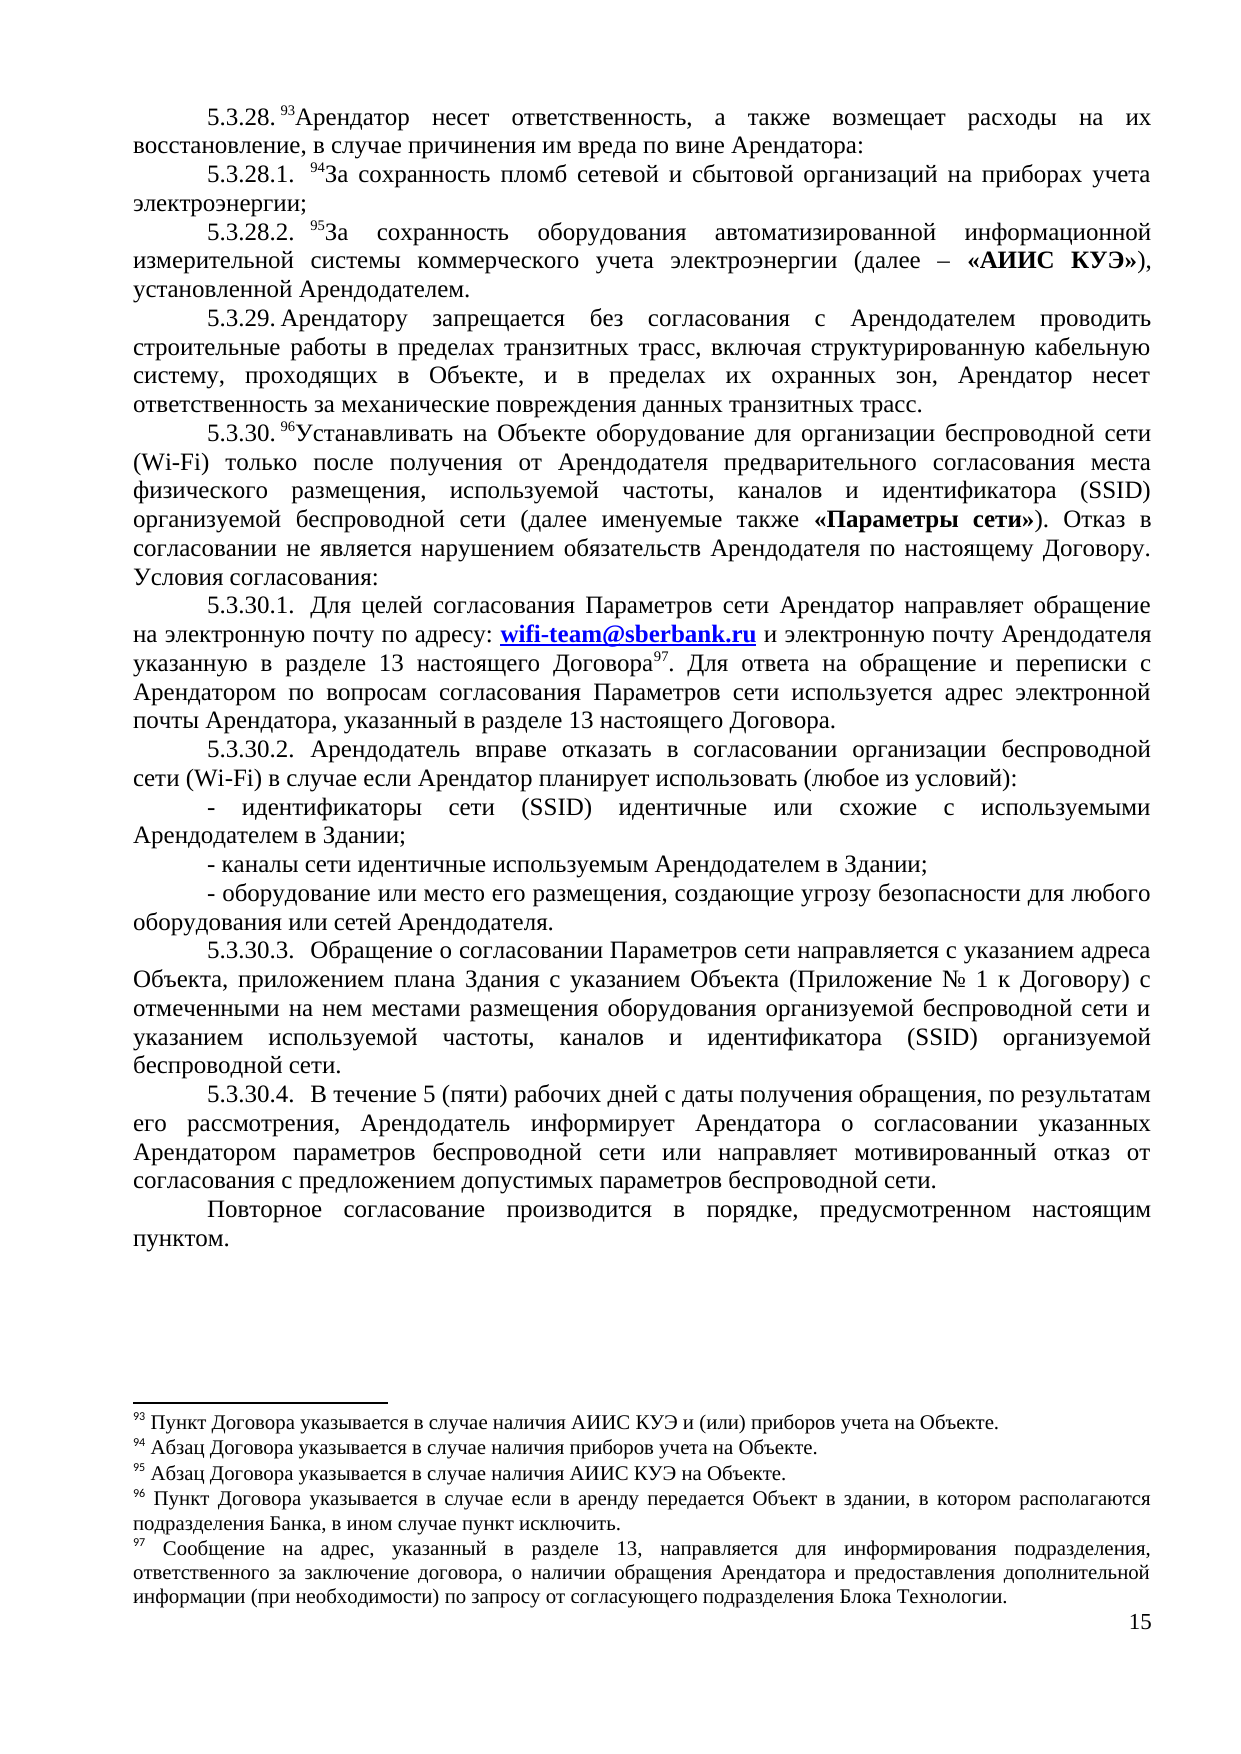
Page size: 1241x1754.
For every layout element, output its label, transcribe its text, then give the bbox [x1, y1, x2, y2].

list Для целей согласования Параметров сети Арендатор направляет обращение на электронную почту по адресу: wifi-team@sberbank.ru и электронную почту Арендодателя указанную в разделе 13 настоящего Договора. Для ответа на обращение и переписки с Арендатором по вопросам согласования Параметров сети используется адрес электронной почты Арендатора, указанный в разделе 13 настоящего Договора. [133, 591, 1152, 734]
list Обращение о согласовании Параметров сети направляется с указанием адреса Объекта, приложением плана Здания с указанием Объекта (Приложение № 1 к Договору) с отмеченными на нем местами размещения оборудования организуемой беспроводной сети и указанием используемой частоты, каналов и идентификатора (SSID) организуемой беспроводной сети. [133, 936, 1152, 1079]
list - каналы сети идентичные используемым Арендодателем в Здании; [133, 849, 1152, 878]
list За сохранность пломб сетевой и сбытовой организаций на приборах учета электроэнергии; [133, 159, 1152, 217]
list Арендатор несет ответственность, а также возмещает расходы на их восстановление, в случае причинения им вреда по вине Арендатора: [133, 102, 1152, 159]
list В течение 5 (пяти) рабочих дней с даты получения обращения, по результатам его рассмотрения, Арендодатель информирует Арендатора о согласовании указанных Арендатором параметров беспроводной сети или направляет мотивированный отказ от согласования с предложением допустимых параметров беспроводной сети. [133, 1079, 1152, 1194]
list - оборудование или место его размещения, создающие угрозу безопасности для любого оборудования или сетей Арендодателя. [133, 878, 1152, 936]
list Арендатору запрещается без согласования с Арендодателем проводить строительные работы в пределах транзитных трасс, включая структурированную кабельную систему, проходящих в Объекте, и в пределах их охранных зон, Арендатор несет ответственность за механические повреждения данных транзитных трасс. [133, 303, 1152, 418]
list - идентификаторы сети (SSID) идентичные или схожие с используемыми Арендодателем в Здании; [133, 792, 1152, 849]
list За сохранность оборудования автоматизированной информационной измерительной системы коммерческого учета электроэнергии (далее – «АИИС КУЭ»), установленной Арендодателем. [133, 217, 1152, 303]
list Устанавливать на Объекте оборудование для организации беспроводной сети (Wi-Fi) только после получения от Арендодателя предварительного согласования места физического размещения, используемой частоты, каналов и идентификатора (SSID) организуемой беспроводной сети (далее именуемые также «Параметры сети»). Отказ в согласовании не является нарушением обязательств Арендодателя по настоящему Договору. Условия согласования: [133, 418, 1152, 591]
text Повторное согласование производится в порядке, предусмотренном настоящим пунктом. [133, 1194, 1152, 1252]
list Арендодатель вправе отказать в согласовании организации беспроводной сети (Wi-Fi) в случае если Арендатор планирует использовать (любое из условий): [133, 734, 1152, 792]
